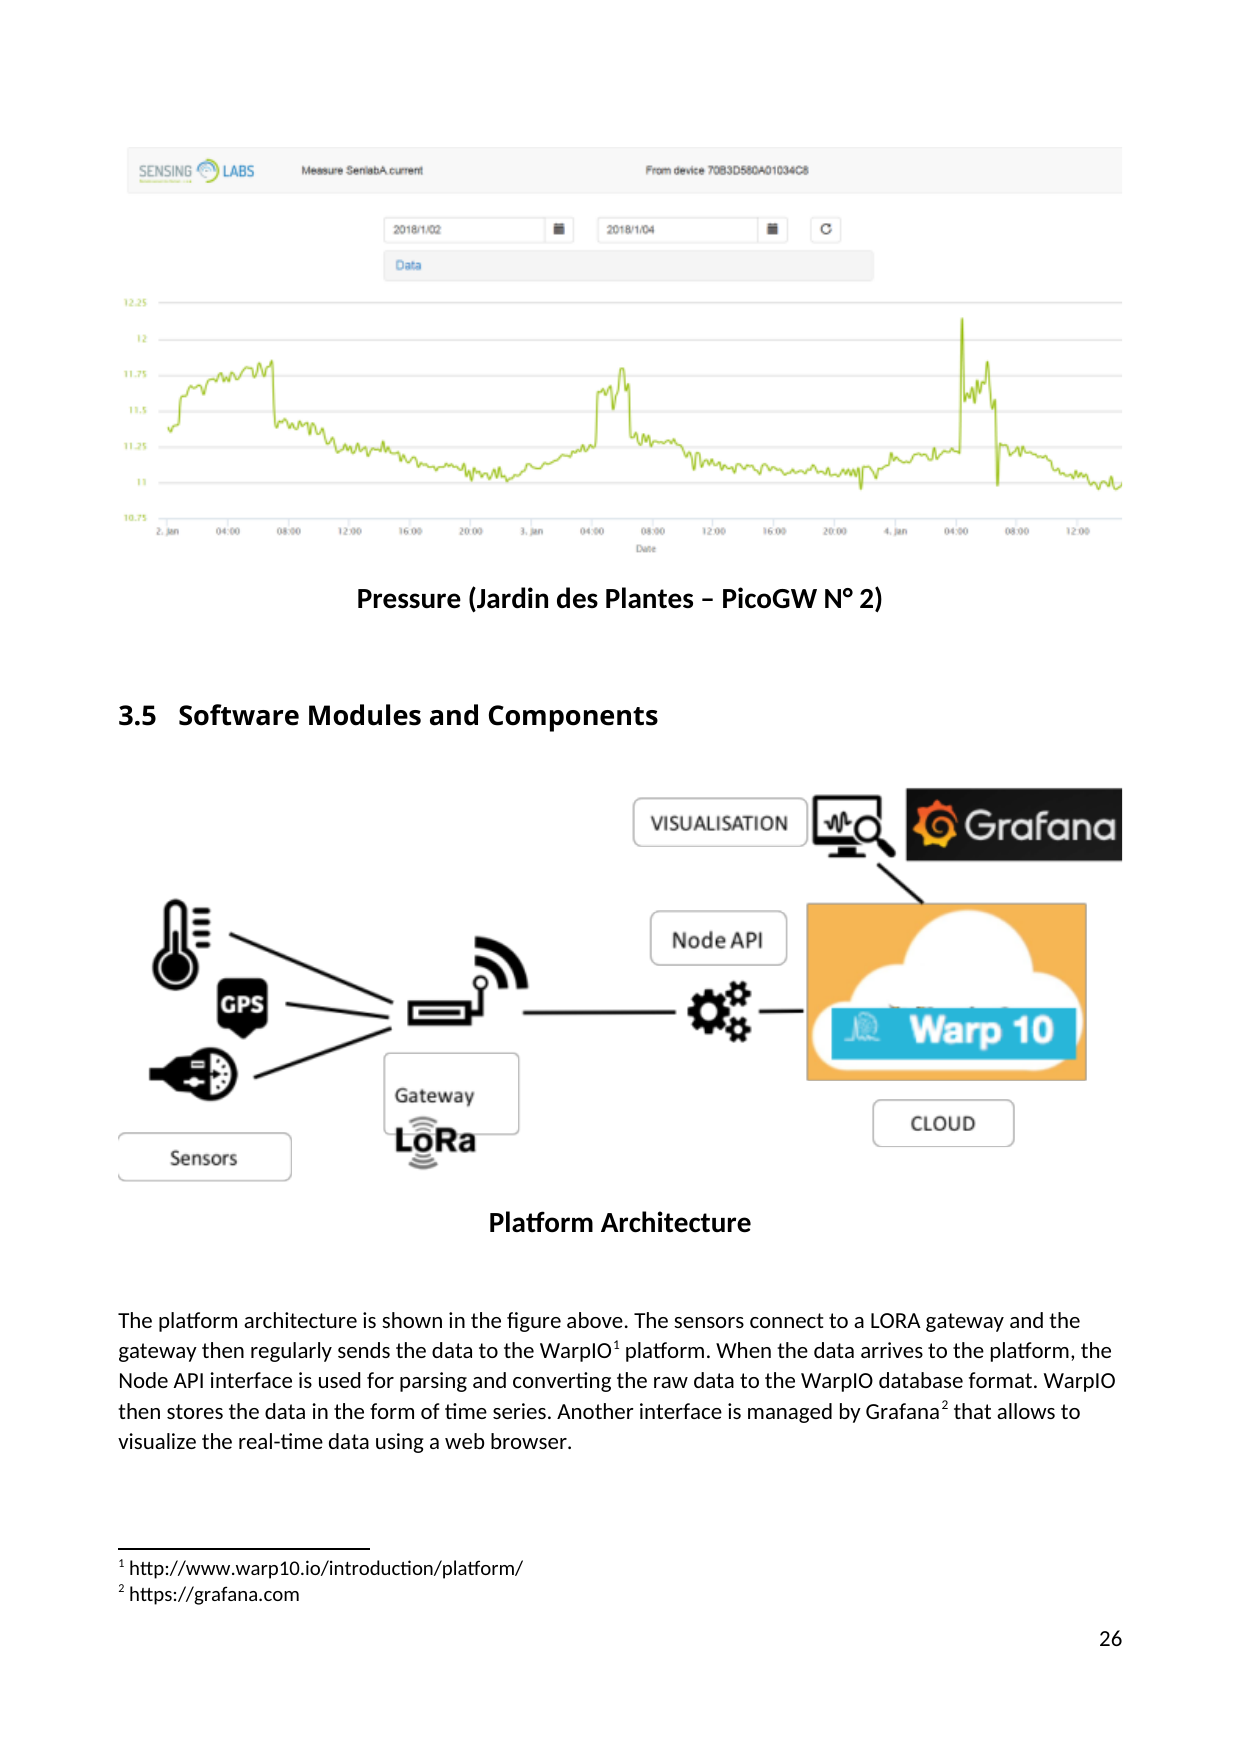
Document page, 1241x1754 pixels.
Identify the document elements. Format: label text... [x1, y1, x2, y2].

picture [118, 779, 1123, 1186]
picture [118, 147, 1123, 562]
text Pressure (Jardin des Plantes – PicoGW N° 2) [118, 580, 1122, 616]
text The platform architecture is shown in the figure above. The sensors connect to a LORA gateway and the gateway then regularly sends the data to the WarpIO platform. When the data arrives to the platform, the Node API interface is used for parsing and converting the raw data to the WarpIO database format. WarpIO then stores the data in the form of time series. Another interface is managed by Grafana that allows to visualize the real-time data using a web browser. [118, 1306, 1122, 1455]
subtitle Software Modules and Components [118, 696, 1122, 733]
text Platform Architecture [118, 1204, 1122, 1240]
